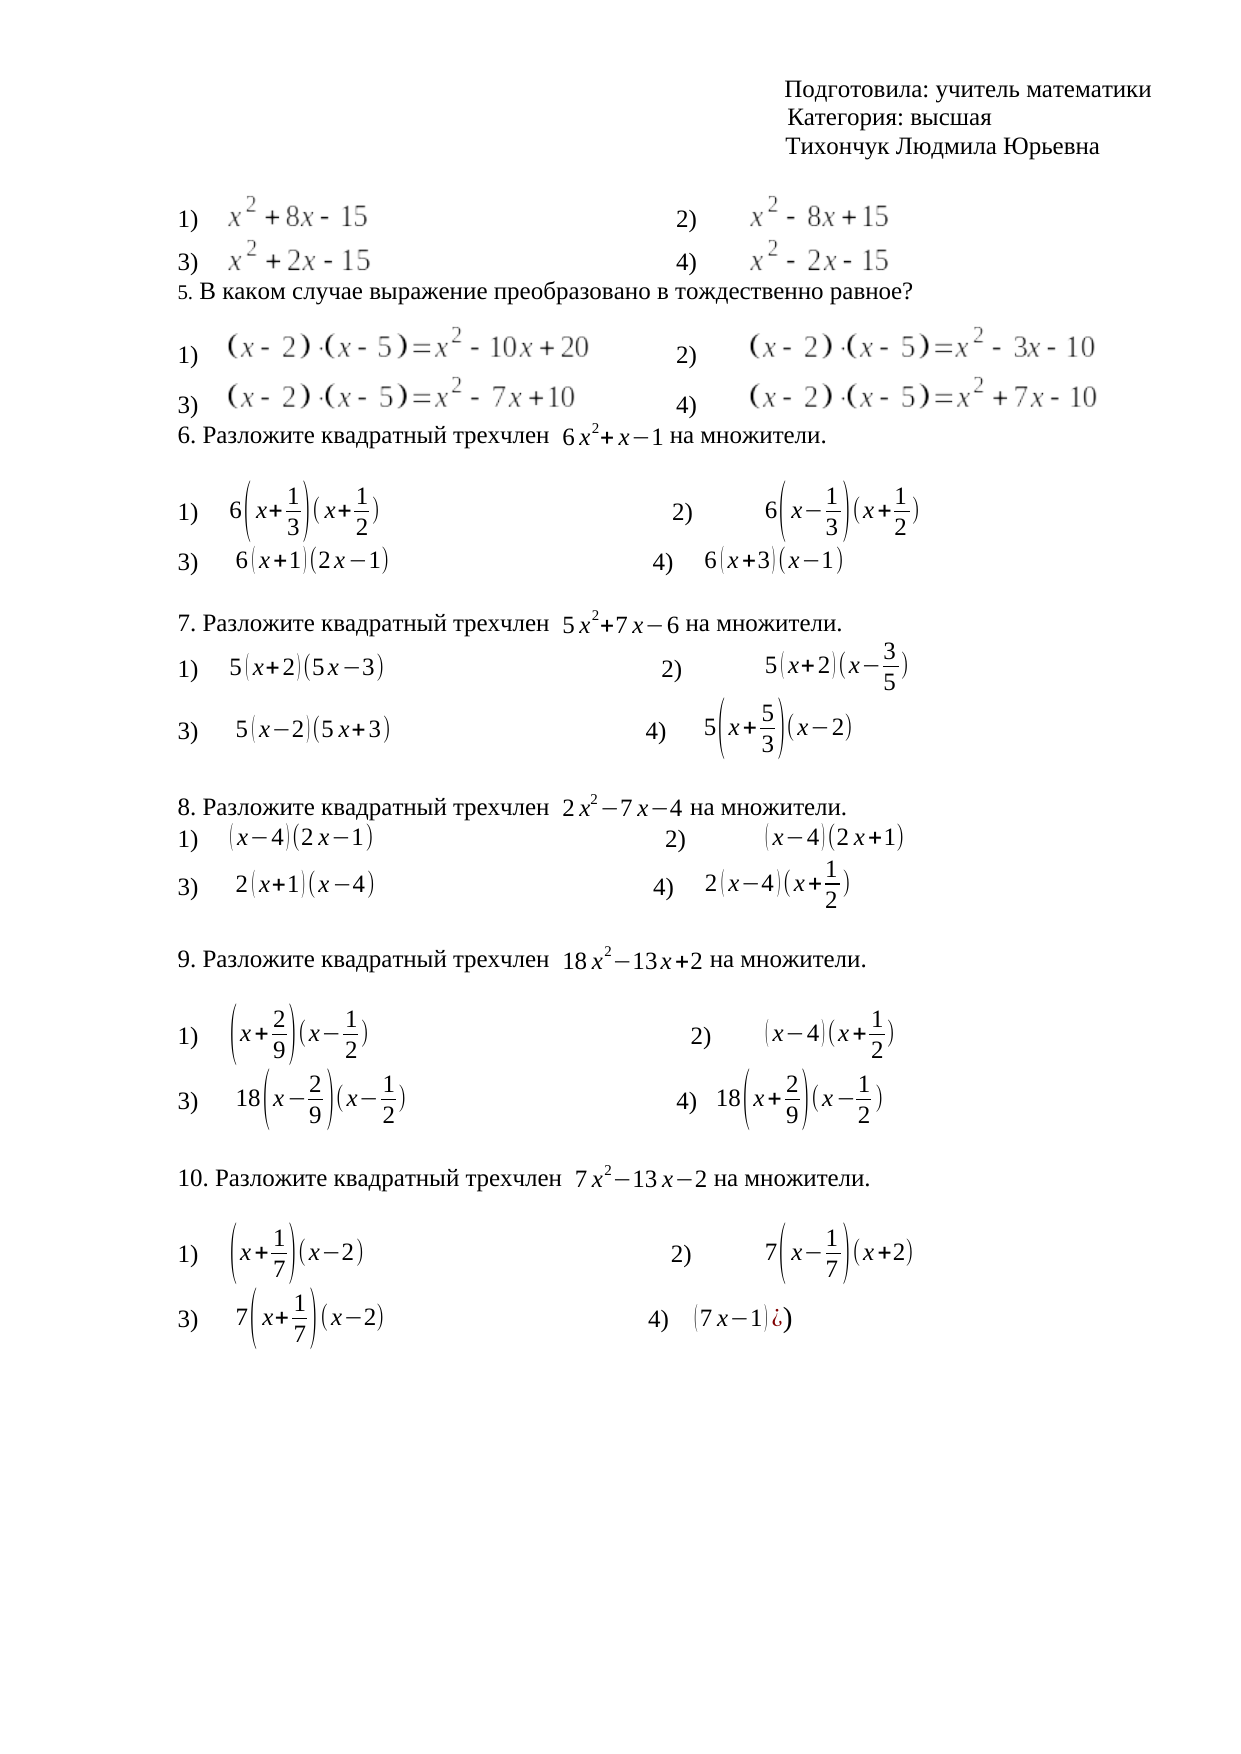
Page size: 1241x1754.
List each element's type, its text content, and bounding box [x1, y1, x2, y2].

text 3) 4) [177, 1068, 1152, 1133]
text 1) 2) [177, 638, 1152, 697]
table_header [213, 189, 664, 232]
text 3) 4) [177, 544, 1152, 578]
table_cell 3) [166, 233, 213, 276]
table_header [735, 319, 1166, 369]
text 1) 2) [177, 822, 1152, 855]
table_header 2) [665, 319, 735, 369]
text 1) 2) [177, 1003, 1152, 1068]
table_header [213, 319, 664, 369]
text 6. Разложите квадратный трехчлен на множители. [177, 419, 1152, 451]
text 9. Разложите квадратный трехчлен на множители. [177, 943, 1152, 974]
table_header [735, 189, 1166, 232]
table_header 2) [665, 189, 735, 232]
text 1) 2) [177, 479, 1152, 544]
text 3) 4) [177, 855, 1152, 914]
table_cell [213, 233, 664, 276]
table_header 1) [166, 189, 213, 232]
text 10. Разложите квадратный трехчлен на множители. [177, 1161, 1152, 1193]
table_cell [735, 233, 1166, 276]
table_header 1) [166, 319, 213, 369]
table_cell [735, 369, 1166, 419]
table_cell 3) [166, 369, 213, 419]
table_cell [213, 369, 664, 419]
table_cell 4) [665, 233, 735, 276]
text 5. В каком случае выражение преобразовано в тождественно равное? [177, 276, 1152, 305]
table_cell 4) [665, 369, 735, 419]
text 7. Разложите квадратный трехчлен на множители. [177, 607, 1152, 638]
text 1) 2) [177, 1221, 1152, 1286]
text 3) 4) [177, 697, 1152, 762]
text 3) 4) ) [177, 1286, 1152, 1351]
text 8. Разложите квадратный трехчлен на множители. [177, 790, 1152, 822]
